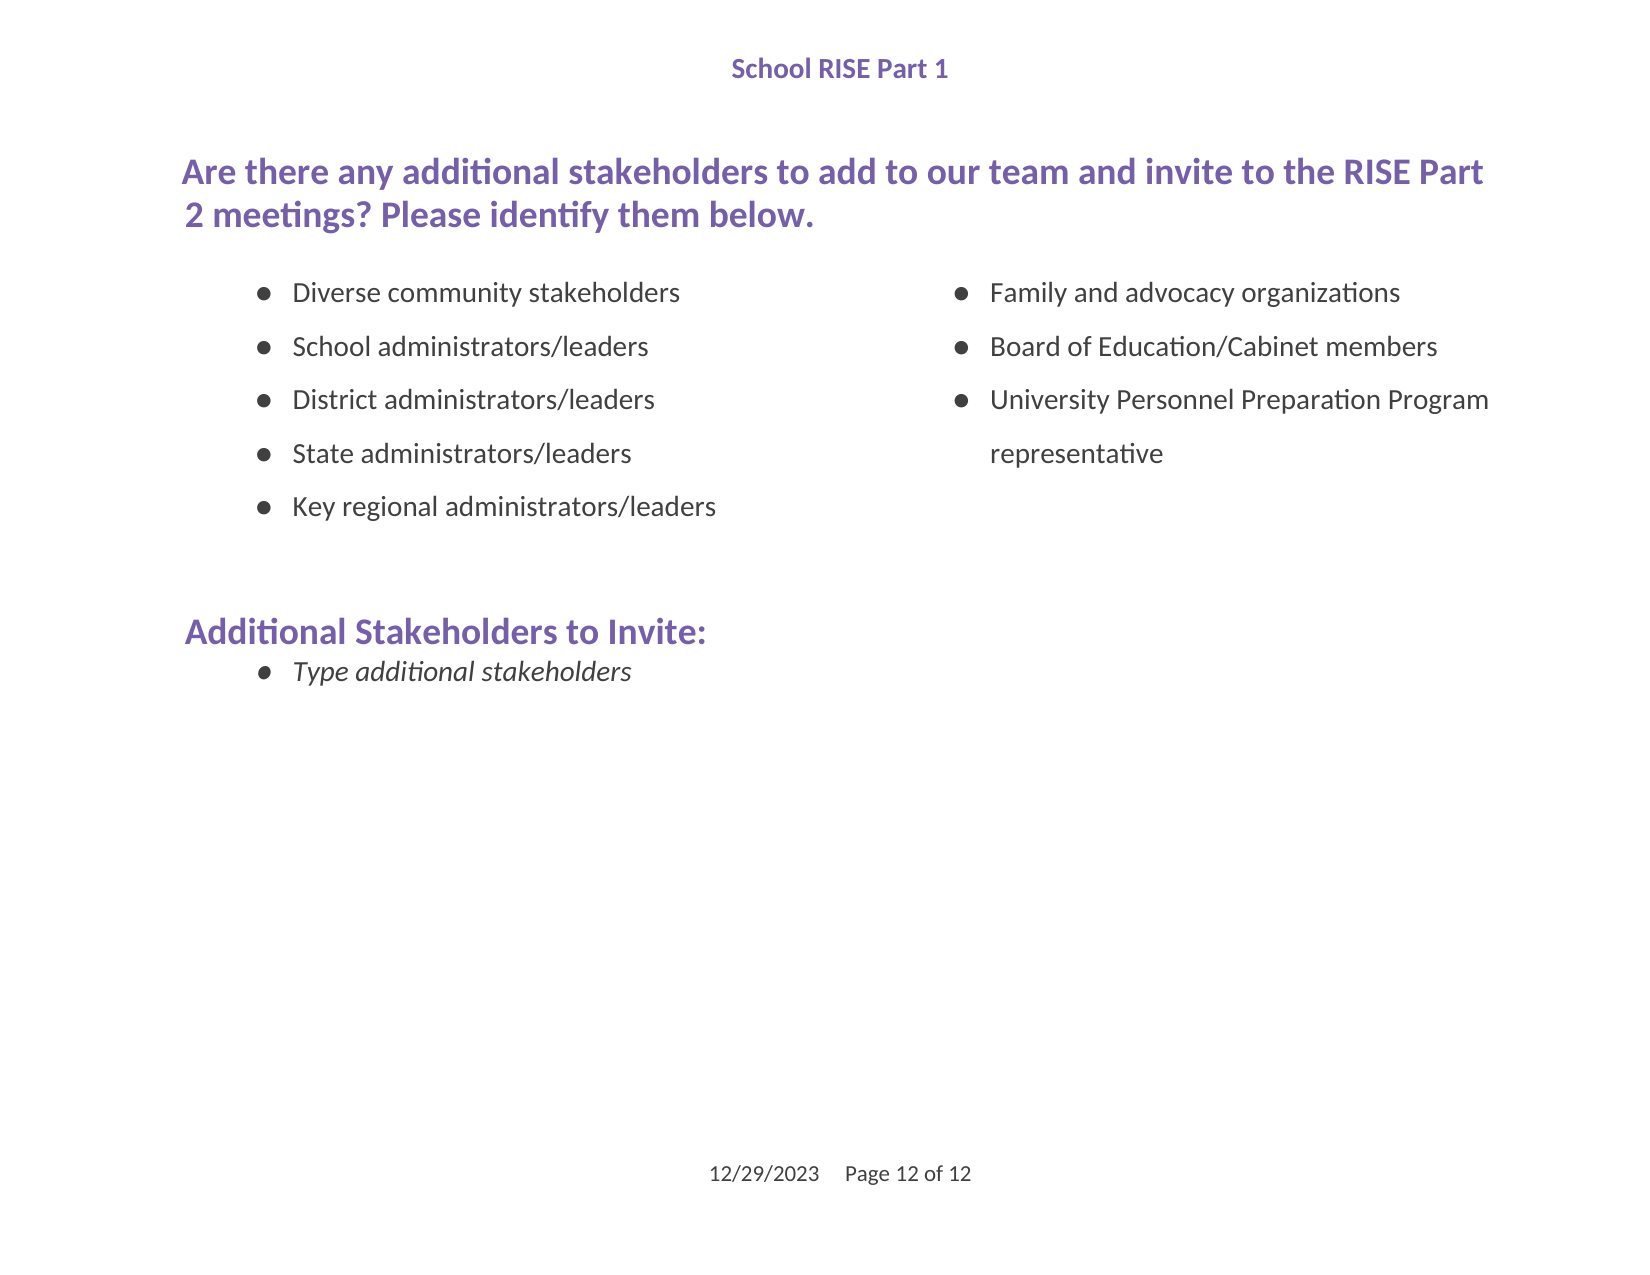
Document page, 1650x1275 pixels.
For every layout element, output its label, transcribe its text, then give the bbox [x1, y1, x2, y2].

list School administrators/leaders [255, 328, 799, 364]
list Key regional administrators/leaders [255, 488, 799, 524]
list University Personnel Preparation Program representative [952, 381, 1496, 471]
text Additional Stakeholders to Invite: [184, 608, 1206, 653]
list Board of Education/Cabinet members [952, 328, 1496, 364]
list District administrators/leaders [255, 381, 799, 417]
list Family and advocacy organizations [952, 274, 1496, 310]
list State administrators/leaders [255, 435, 799, 471]
list Diverse community stakeholders [255, 274, 799, 310]
list Type additional stakeholders [255, 653, 1496, 689]
text Are there any additional stakeholders to add to our team and invite to the RISE Part 2 meetings? Please identify them below. [180, 150, 1500, 237]
